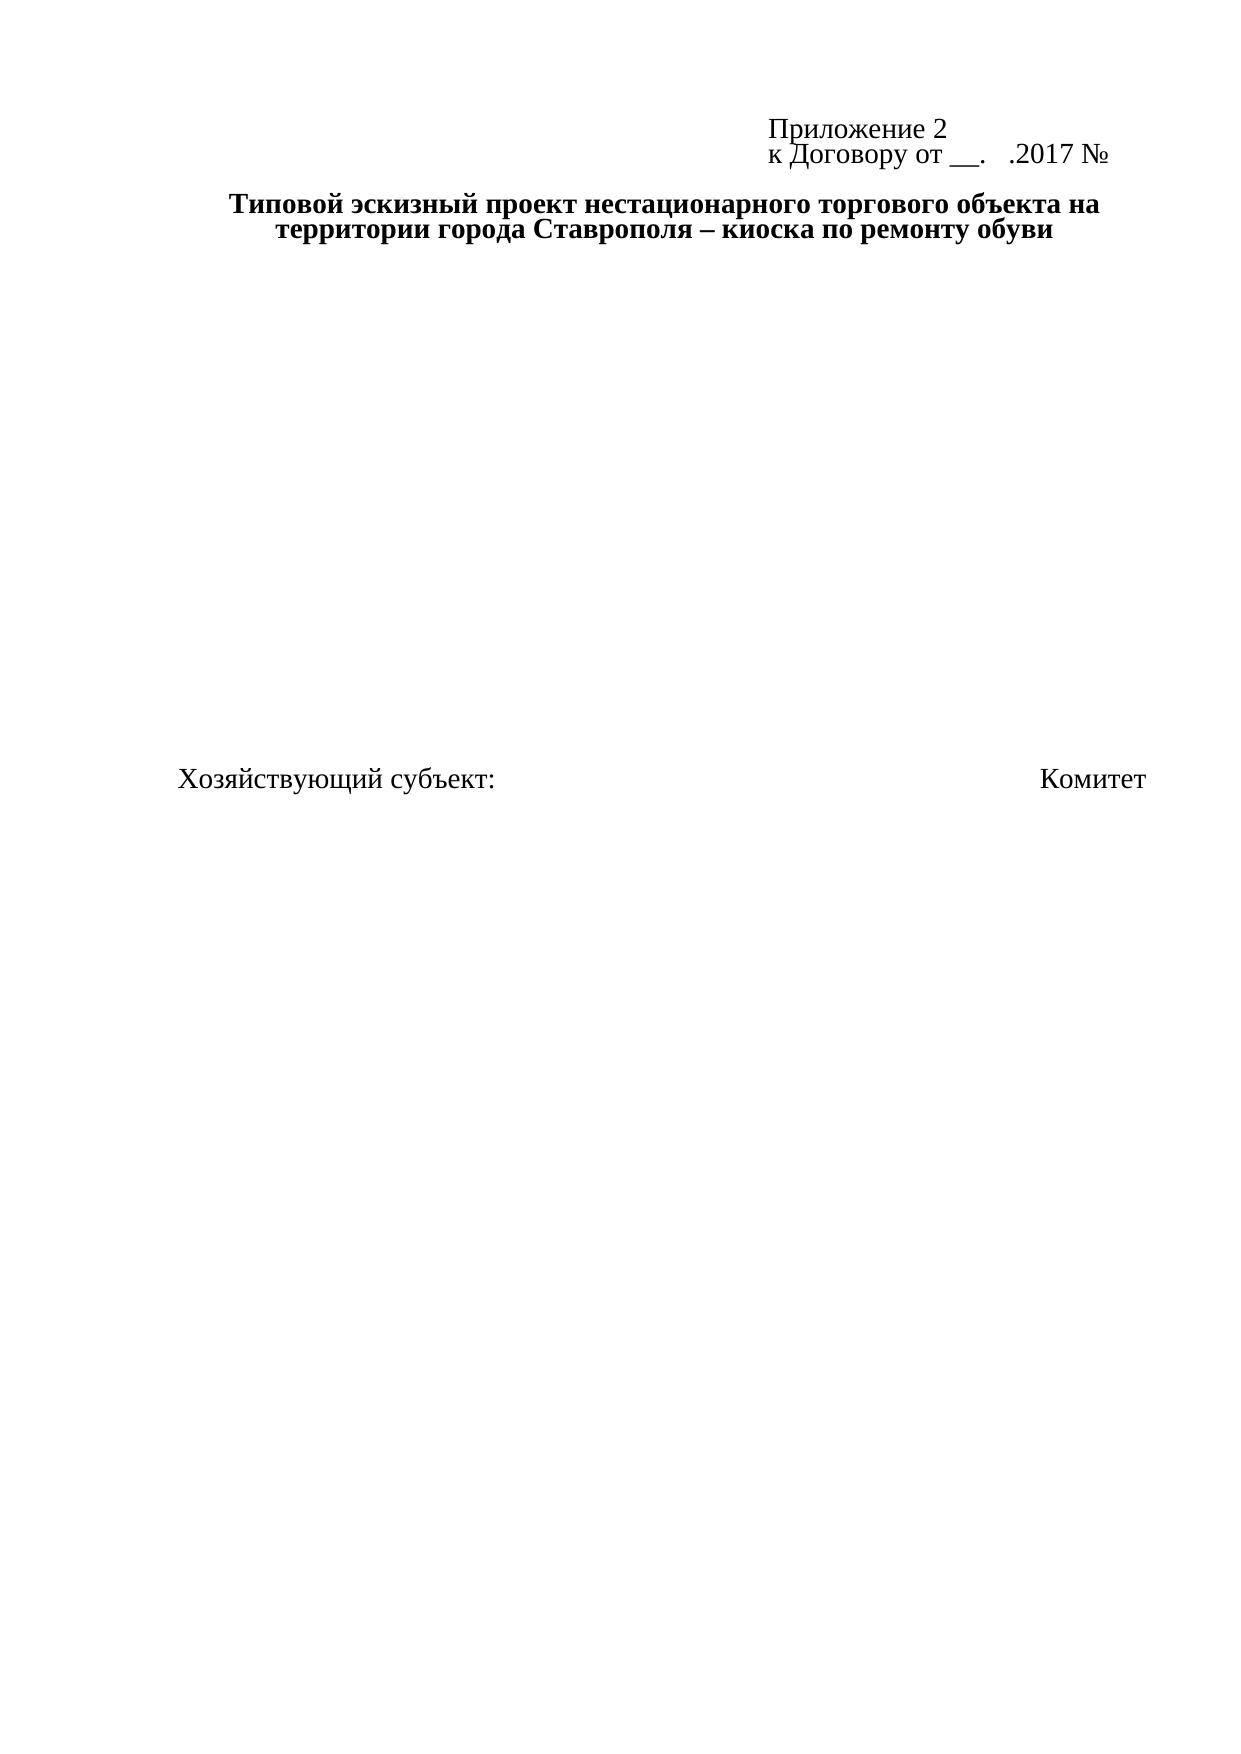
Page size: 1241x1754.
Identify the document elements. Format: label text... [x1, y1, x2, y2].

text Приложение 2 [768, 118, 1152, 143]
text к Договору от __. .2017 № [796, 143, 1152, 168]
text Хозяйствующий субъект: Комитет [177, 768, 1152, 793]
text Типовой эскизный проект нестационарного торгового объекта на территории города Ставрополя – киоска по ремонту обуви [177, 193, 1152, 243]
